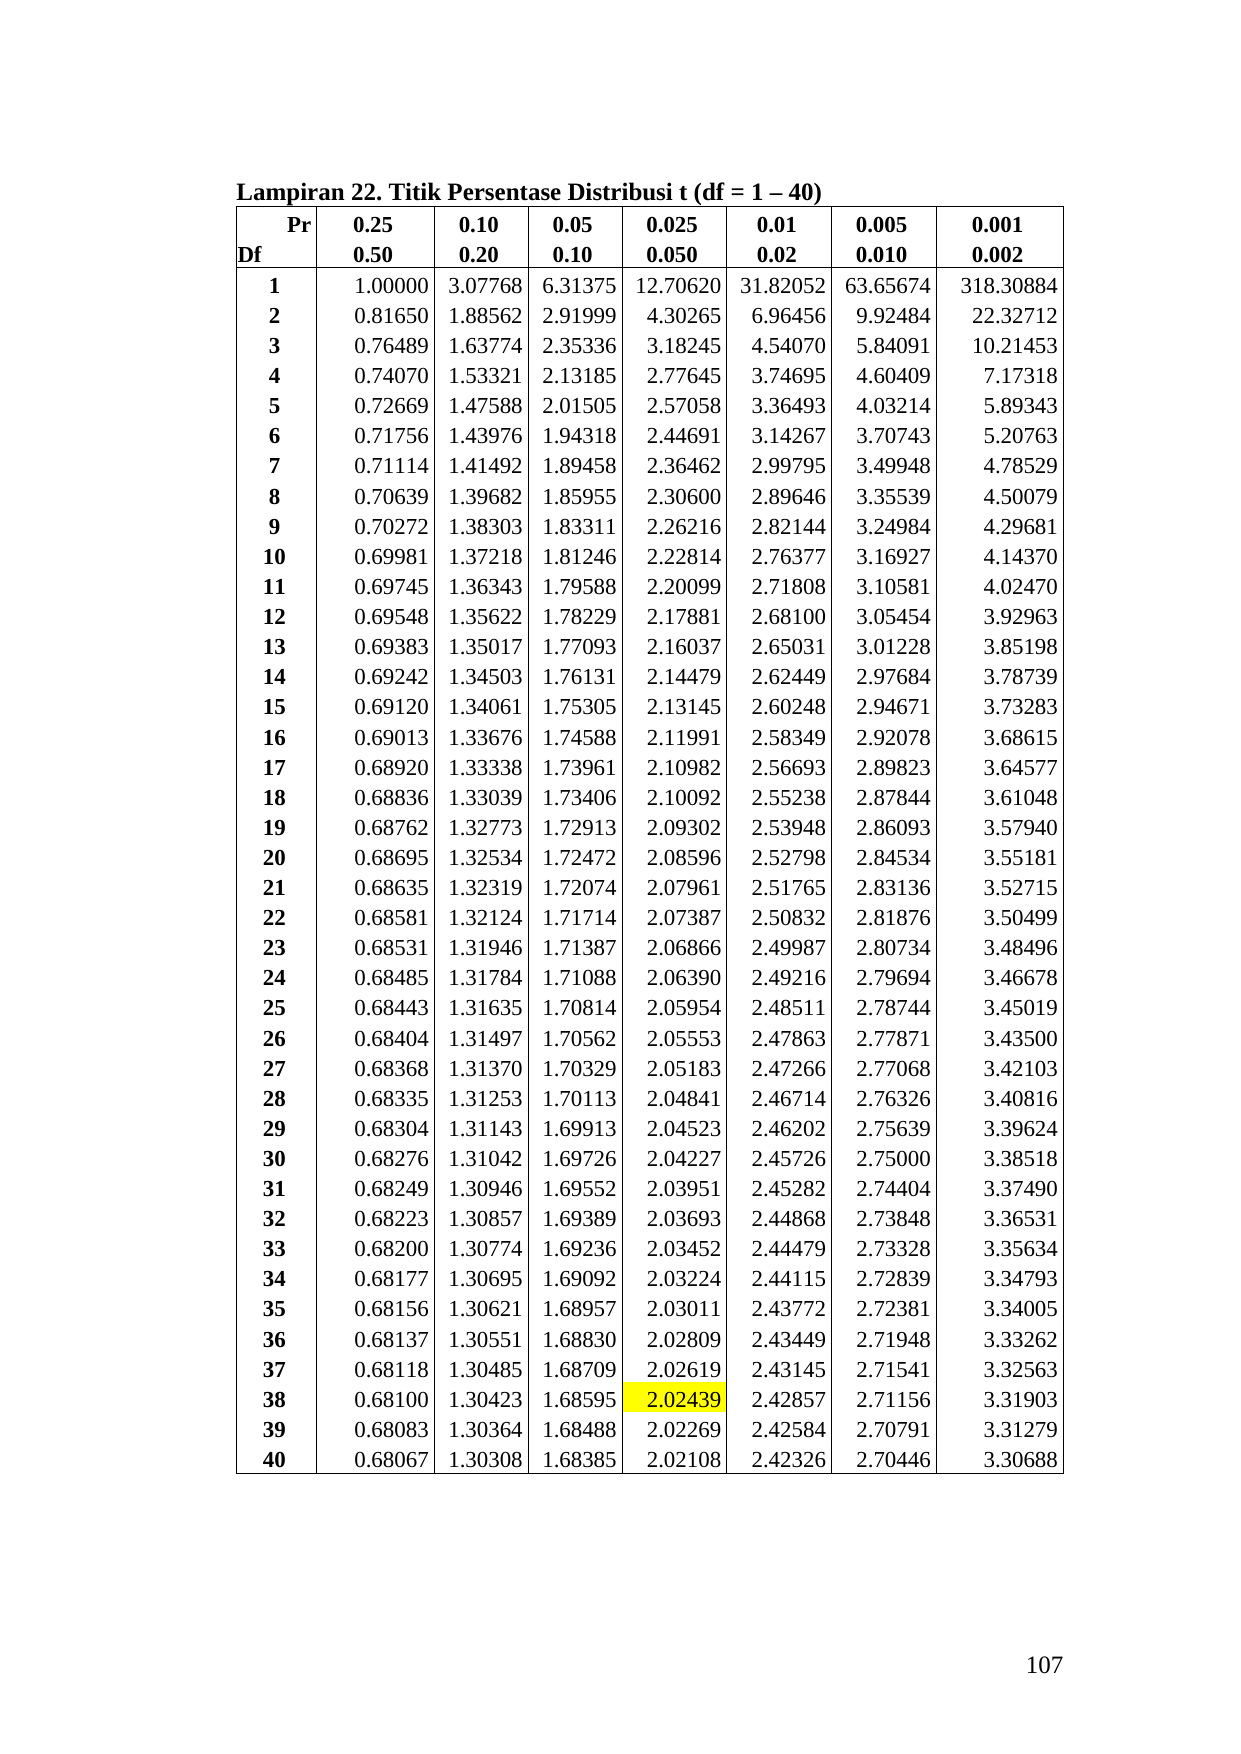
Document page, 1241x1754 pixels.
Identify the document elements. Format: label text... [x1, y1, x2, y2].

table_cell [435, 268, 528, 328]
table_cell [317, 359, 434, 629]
text Lampiran 22. Titik Persentase Distribusi t (df = 1 – 40) [236, 177, 1063, 206]
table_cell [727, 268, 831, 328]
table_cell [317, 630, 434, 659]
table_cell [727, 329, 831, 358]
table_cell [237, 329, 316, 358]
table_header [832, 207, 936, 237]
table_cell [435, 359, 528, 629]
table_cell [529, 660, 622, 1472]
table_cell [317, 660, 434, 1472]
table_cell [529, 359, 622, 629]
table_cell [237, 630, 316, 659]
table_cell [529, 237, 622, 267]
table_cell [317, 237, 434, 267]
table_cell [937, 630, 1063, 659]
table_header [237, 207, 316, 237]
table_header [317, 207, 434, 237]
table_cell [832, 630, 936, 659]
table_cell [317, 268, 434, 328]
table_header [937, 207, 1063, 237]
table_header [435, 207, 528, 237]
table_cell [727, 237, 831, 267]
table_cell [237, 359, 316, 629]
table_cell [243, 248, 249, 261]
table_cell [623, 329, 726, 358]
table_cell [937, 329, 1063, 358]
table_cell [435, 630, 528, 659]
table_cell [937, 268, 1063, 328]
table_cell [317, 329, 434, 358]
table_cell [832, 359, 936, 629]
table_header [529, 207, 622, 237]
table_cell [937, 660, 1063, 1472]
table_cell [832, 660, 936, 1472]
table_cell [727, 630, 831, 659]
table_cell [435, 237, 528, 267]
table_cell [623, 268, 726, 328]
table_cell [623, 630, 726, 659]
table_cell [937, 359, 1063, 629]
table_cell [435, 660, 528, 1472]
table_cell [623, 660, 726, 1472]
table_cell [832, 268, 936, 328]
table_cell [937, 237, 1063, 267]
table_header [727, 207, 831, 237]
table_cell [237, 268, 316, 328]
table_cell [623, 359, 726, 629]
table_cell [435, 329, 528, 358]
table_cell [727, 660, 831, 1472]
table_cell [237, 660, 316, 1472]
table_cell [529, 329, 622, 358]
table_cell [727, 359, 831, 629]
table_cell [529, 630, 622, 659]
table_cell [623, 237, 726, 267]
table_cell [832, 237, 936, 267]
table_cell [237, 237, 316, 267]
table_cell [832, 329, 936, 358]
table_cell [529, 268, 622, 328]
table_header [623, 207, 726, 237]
